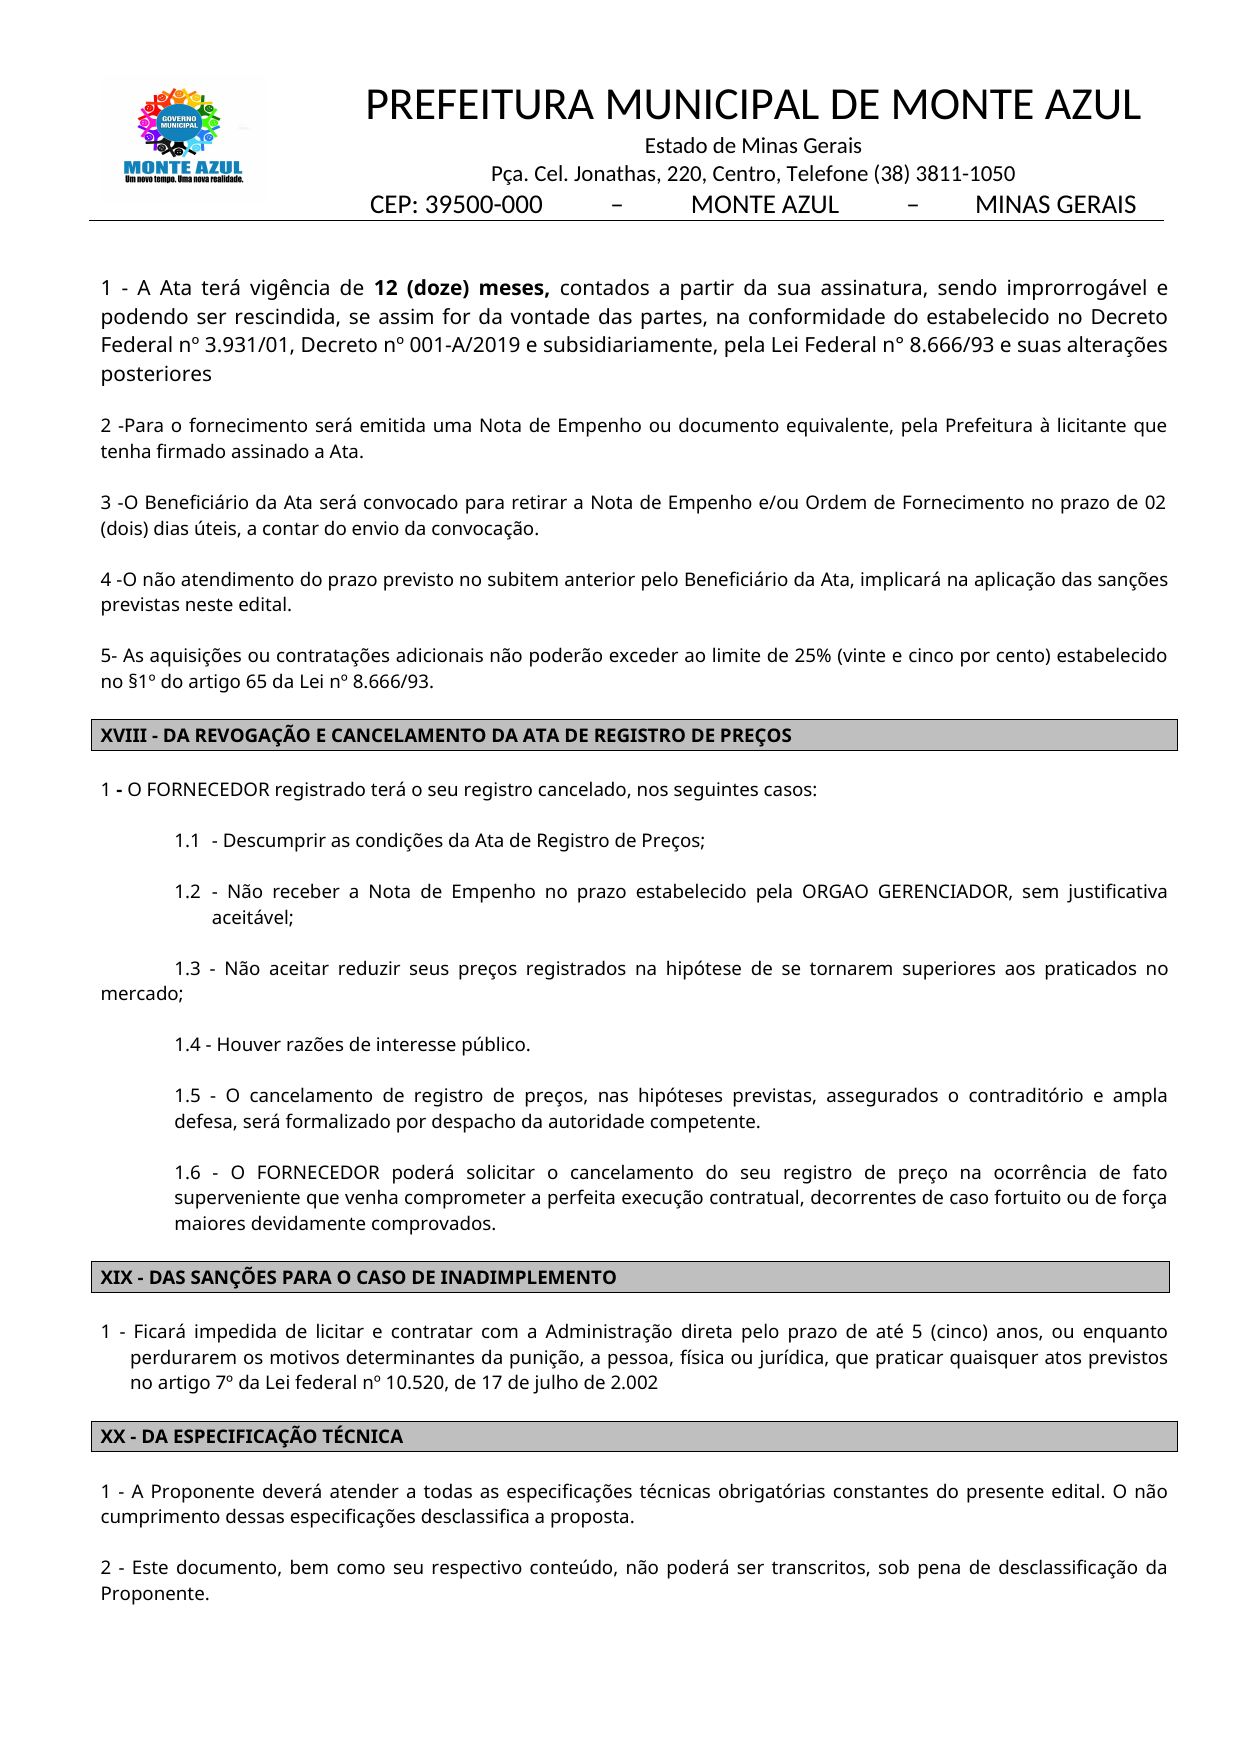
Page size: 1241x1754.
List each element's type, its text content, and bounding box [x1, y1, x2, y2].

text 2 -Para o fornecimento será emitida uma Nota de Empenho ou documento equivalente, pela Prefeitura à licitante que tenha firmado assinado a Ata. [100, 413, 1169, 464]
text 3 -O Beneficiário da Ata será convocado para retirar a Nota de Empenho e/ou Ordem de Fornecimento no prazo de 02 (dois) dias úteis, a contar do envio da convocação. [100, 489, 1169, 540]
text 5- As aquisições ou contratações adicionais não poderão exceder ao limite de 25% (vinte e cinco por cento) estabelecido no §1º do artigo 65 da Lei nº 8.666/93. [100, 642, 1169, 693]
text 1 - Ficará impedida de licitar e contratar com a Administração direta pelo prazo de até 5 (cinco) anos, ou enquanto perdurarem os motivos determinantes da punição, a pessoa, física ou jurídica, que praticar quaisquer atos previstos no artigo 7º da Lei federal nº 10.520, de 17 de julho de 2.002 [100, 1318, 1169, 1395]
picture [100, 75, 267, 204]
text XX - DA ESPECIFICAÇÃO TÉCNICA [92, 1422, 1177, 1451]
text XVIII - DA REVOGAÇÃO E CANCELAMENTO DA ATA DE REGISTRO DE PREÇOS [92, 720, 1177, 750]
text 1.3 - Não aceitar reduzir seus preços registrados na hipótese de se tornarem superiores aos praticados no mercado; [100, 955, 1169, 1006]
list - Não receber a Nota de Empenho no prazo estabelecido pela ORGAO GERENCIADOR, sem justificativa aceitável; [174, 878, 1169, 929]
text 1 - O FORNECEDOR registrado terá o seu registro cancelado, nos seguintes casos: [100, 776, 1169, 802]
list - Descumprir as condições da Ata de Registro de Preços; [174, 827, 1169, 853]
text 2 - Este documento, bem como seu respectivo conteúdo, não poderá ser transcritos, sob pena de desclassificação da Proponente. [100, 1554, 1169, 1606]
text 1 - A Ata terá vigência de 12 (doze) meses, contados a partir da sua assinatura, sendo improrrogável e podendo ser rescindida, se assim for da vontade das partes, na conformidade do estabelecido no Decreto Federal nº 3.931/01, Decreto nº 001-A/2019 e subsidiariamente, pela Lei Federal n° 8.666/93 e suas alterações posteriores [100, 273, 1169, 387]
text 1.6 - O FORNECEDOR poderá solicitar o cancelamento do seu registro de preço na ocorrência de fato superveniente que venha comprometer a perfeita execução contratual, decorrentes de caso fortuito ou de força maiores devidamente comprovados. [174, 1159, 1169, 1236]
text 1 - A Proponente deverá atender a todas as especificações técnicas obrigatórias constantes do presente edital. O não cumprimento dessas especificações desclassifica a proposta. [100, 1478, 1169, 1529]
text 1.4 - Houver razões de interesse público. [100, 1032, 1169, 1057]
text XIX - DAS SANÇÕES PARA O CASO DE INADIMPLEMENTO [92, 1262, 1169, 1292]
text 1.5 - O cancelamento de registro de preços, nas hipóteses previstas, assegurados o contraditório e ampla defesa, será formalizado por despacho da autoridade competente. [174, 1083, 1169, 1134]
text 4 -O não atendimento do prazo previsto no subitem anterior pelo Beneficiário da Ata, implicará na aplicação das sanções previstas neste edital. [100, 566, 1169, 617]
